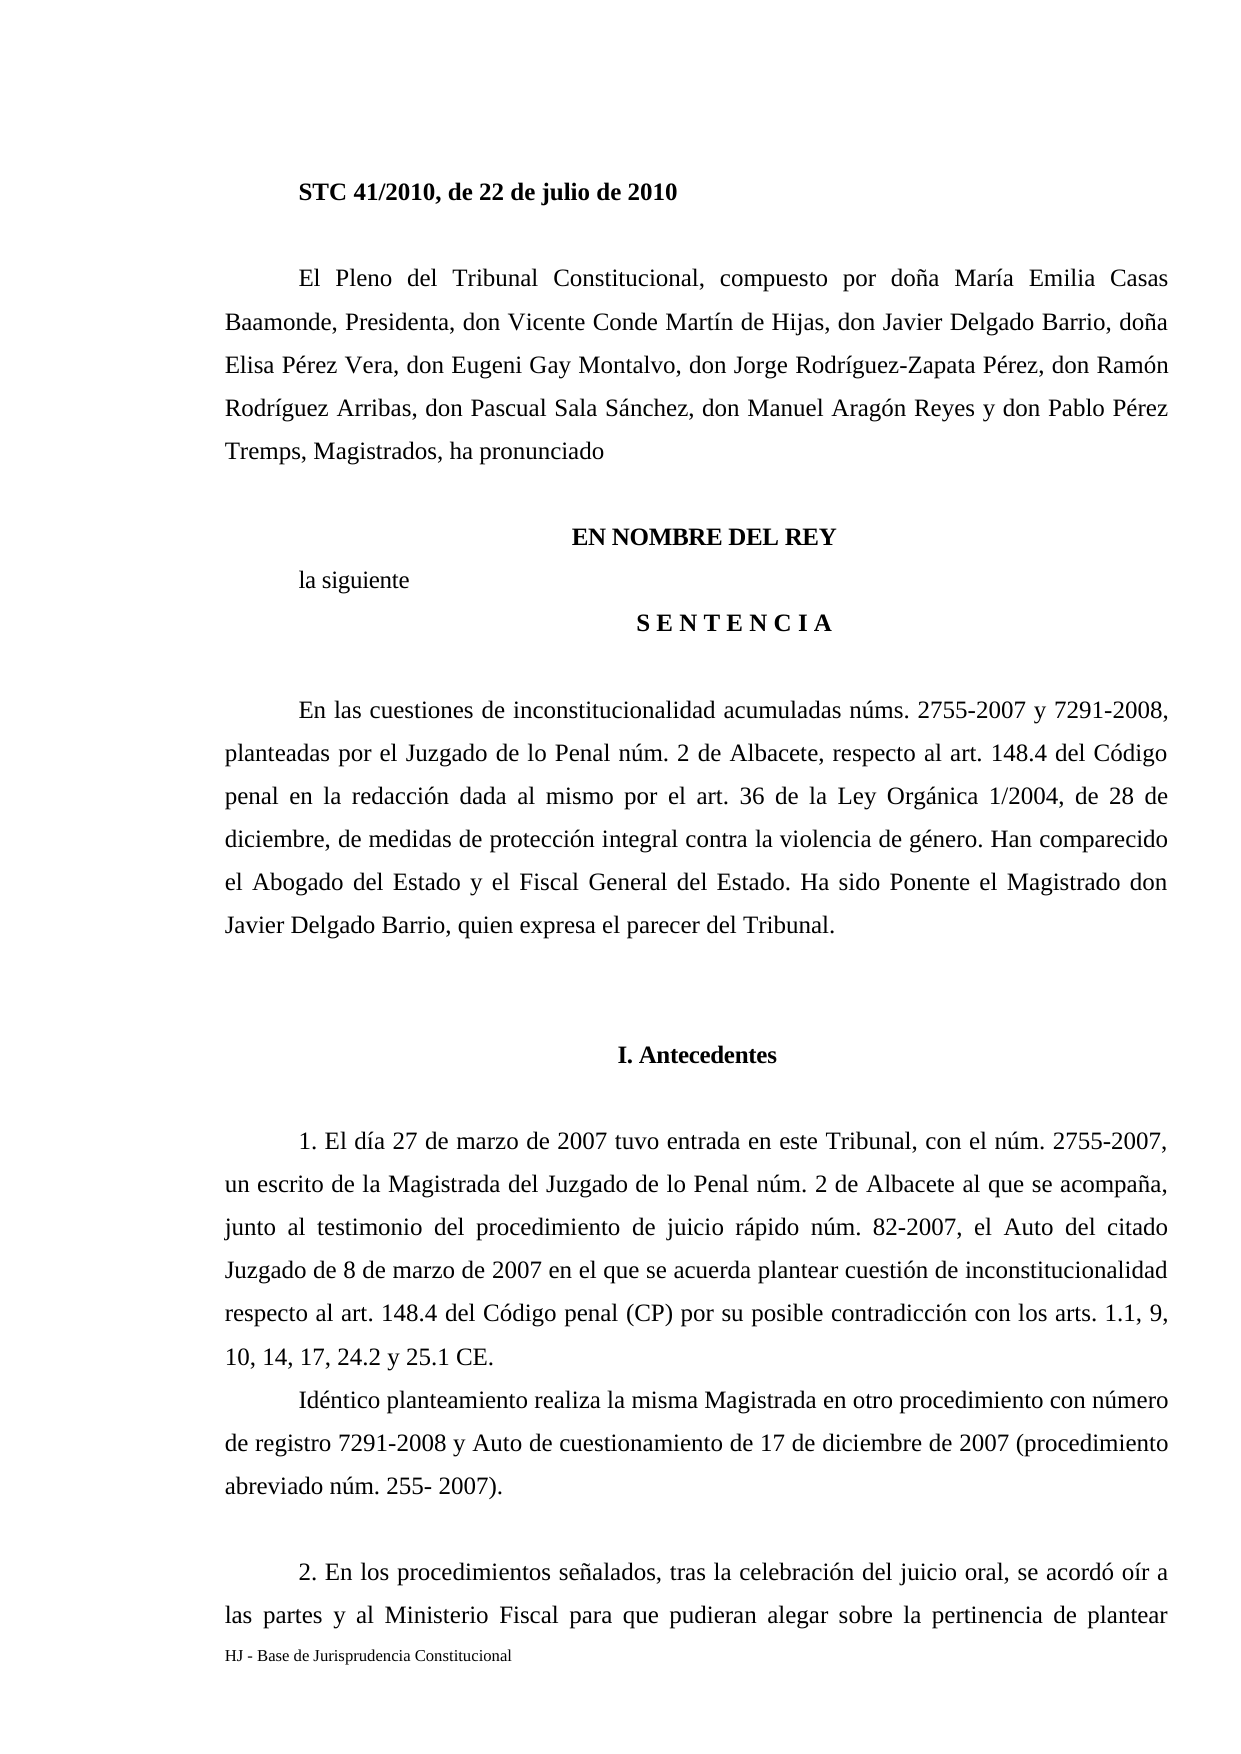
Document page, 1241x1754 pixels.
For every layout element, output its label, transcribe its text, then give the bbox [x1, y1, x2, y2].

text El Pleno del Tribunal Constitucional, compuesto por doña María Emilia Casas Baamonde, Presidenta, don Vicente Conde Martín de Hijas, don Javier Delgado Barrio, doña Elisa Pérez Vera, don Eugeni Gay Montalvo, don Jorge Rodríguez-Zapata Pérez, don Ramón Rodríguez Arribas, don Pascual Sala Sánchez, don Manuel Aragón Reyes y don Pablo Pérez Tremps, Magistrados, ha pronunciado [224, 263, 1169, 465]
text S E N T E N C I A [224, 608, 1169, 637]
text En las cuestiones de inconstitucionalidad acumuladas núms. 2755-2007 y 7291-2008, planteadas por el Juzgado de lo Penal núm. 2 de Albacete, respecto al art. 148.4 del Código penal en la redacción dada al mismo por el art. 36 de la Ley Orgánica 1/2004, de 28 de diciembre, de medidas de protección integral contra la violencia de género. Han comparecido el Abogado del Estado y el Fiscal General del Estado. Ha sido Ponente el Magistrado don Javier Delgado Barrio, quien expresa el parecer del Tribunal. [224, 695, 1169, 939]
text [224, 1557, 1169, 1629]
text STC 41/2010, de 22 de julio de 2010 [224, 177, 1169, 206]
text 1. El día 27 de marzo de 2007 tuvo entrada en este Tribunal, con el núm. 2755-2007, un escrito de la Magistrada del Juzgado de lo Penal núm. 2 de Albacete al que se acompaña, junto al testimonio del procedimiento de juicio rápido núm. 82-2007, el Auto del citado Juzgado de 8 de marzo de 2007 en el que se acuerda plantear cuestión de inconstitucionalidad respecto al art. 148.4 del Código penal (CP) por su posible contradicción con los arts. 1.1, 9, 10, 14, 17, 24.2 y 25.1 CE. [224, 1126, 1169, 1370]
text I. Antecedentes [224, 1040, 1169, 1068]
text EN NOMBRE DEL REY [224, 522, 1110, 551]
text la siguiente [224, 565, 1110, 594]
text Idéntico planteamiento realiza la misma Magistrada en otro procedimiento con número de registro 7291-2008 y Auto de cuestionamiento de 17 de diciembre de 2007 (procedimiento abreviado núm. 255- 2007). [224, 1385, 1169, 1500]
